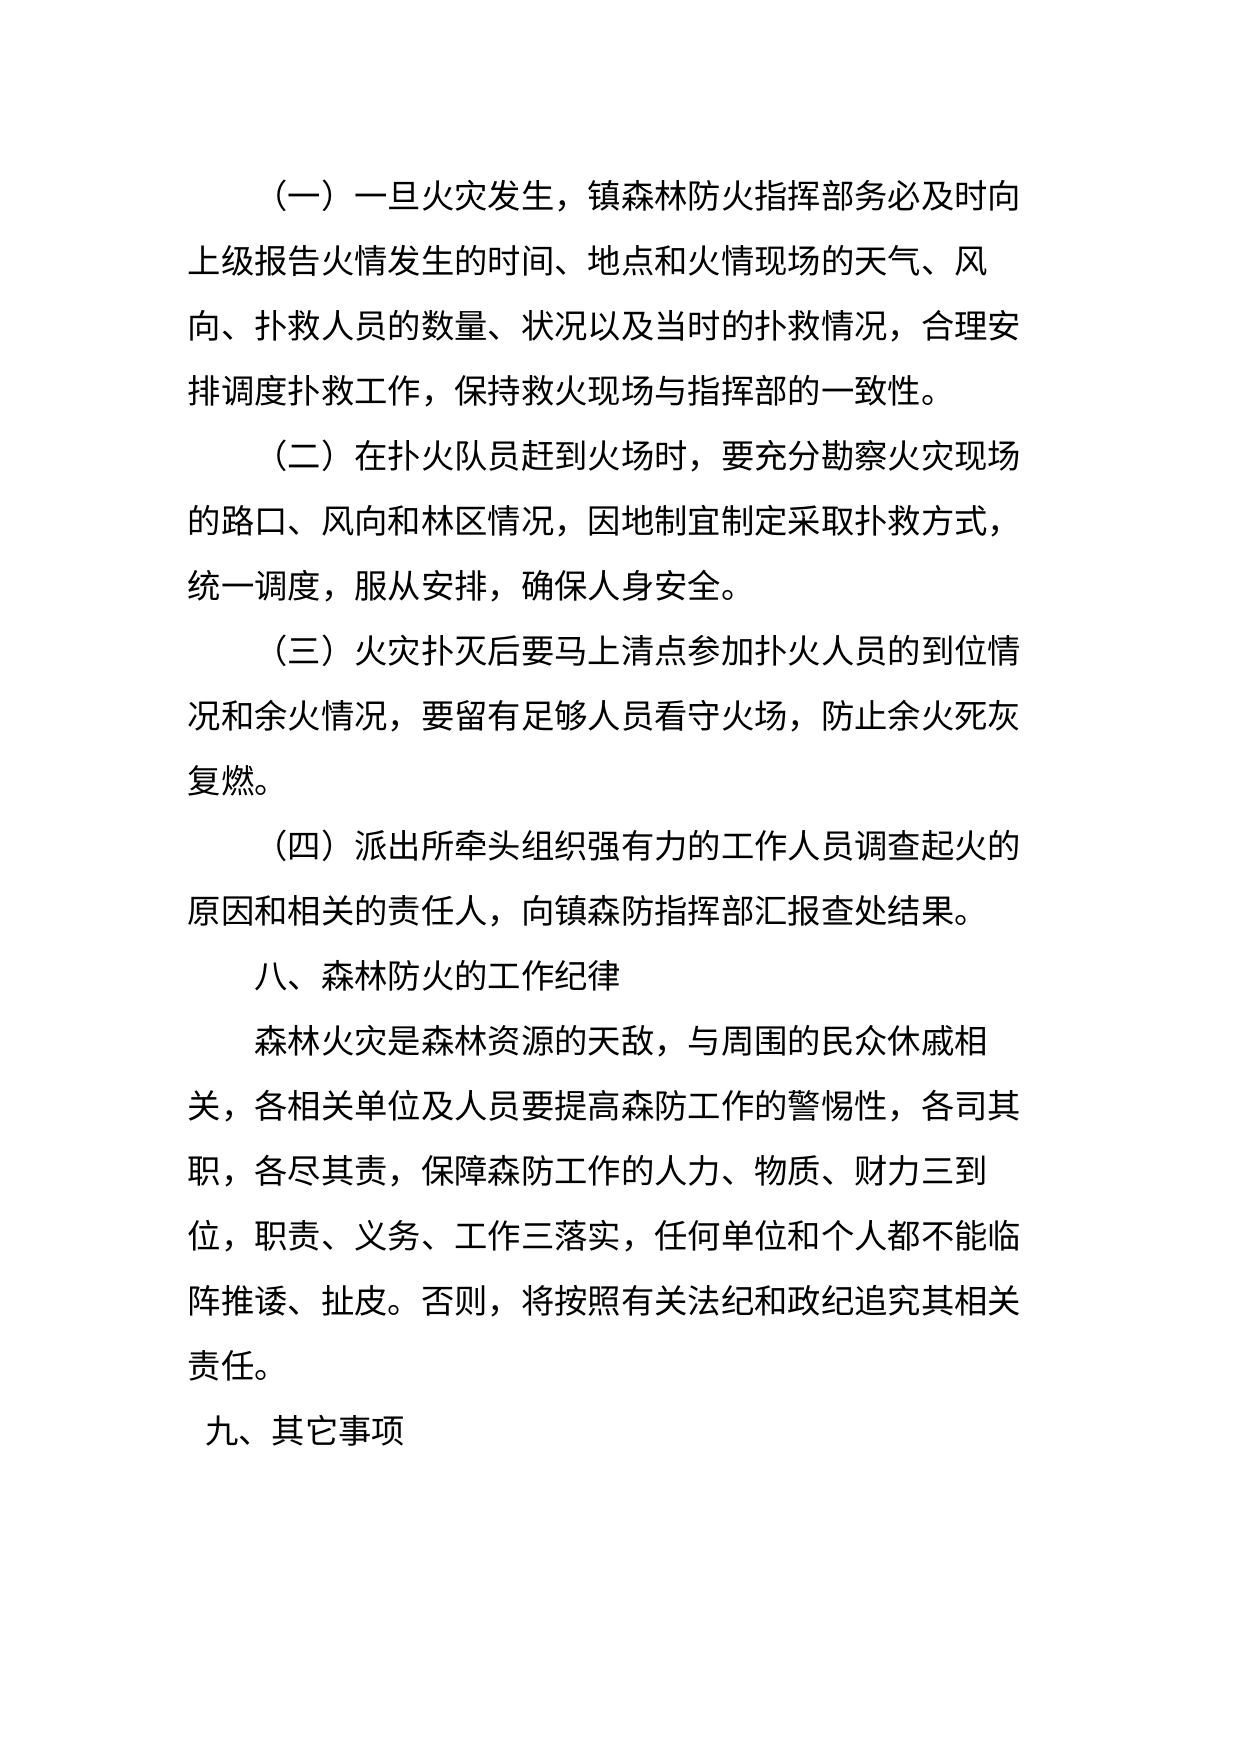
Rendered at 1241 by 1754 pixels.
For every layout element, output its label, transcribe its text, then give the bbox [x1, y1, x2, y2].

text （四）派出所牵头组织强有力的工作人员调查起火的原因和相关的责任人，向镇森防指挥部汇报查处结果。 [187, 812, 1053, 942]
text （三）火灾扑灭后要马上清点参加扑火人员的到位情况和余火情况，要留有足够人员看守火场，防止余火死灰复燃。 [187, 617, 1053, 812]
text 九、其它事项 [187, 1397, 1053, 1462]
text （一）一旦火灾发生，镇森林防火指挥部务必及时向上级报告火情发生的时间、地点和火情现场的天气、风向、扑救人员的数量、状况以及当时的扑救情况，合理安排调度扑救工作，保持救火现场与指挥部的一致性。 [187, 162, 1053, 422]
text （二）在扑火队员赶到火场时，要充分勘察火灾现场的路口、风向和林区情况，因地制宜制定采取扑救方式，统一调度，服从安排，确保人身安全。 [187, 422, 1053, 617]
text 森林火灾是森林资源的天敌，与周围的民众休戚相关，各相关单位及人员要提高森防工作的警惕性，各司其职，各尽其责，保障森防工作的人力、物质、财力三到位，职责、义务、工作三落实，任何单位和个人都不能临阵推诿、扯皮。否则，将按照有关法纪和政纪追究其相关责任。 [187, 1007, 1053, 1397]
text 八、森林防火的工作纪律 [187, 942, 1053, 1007]
